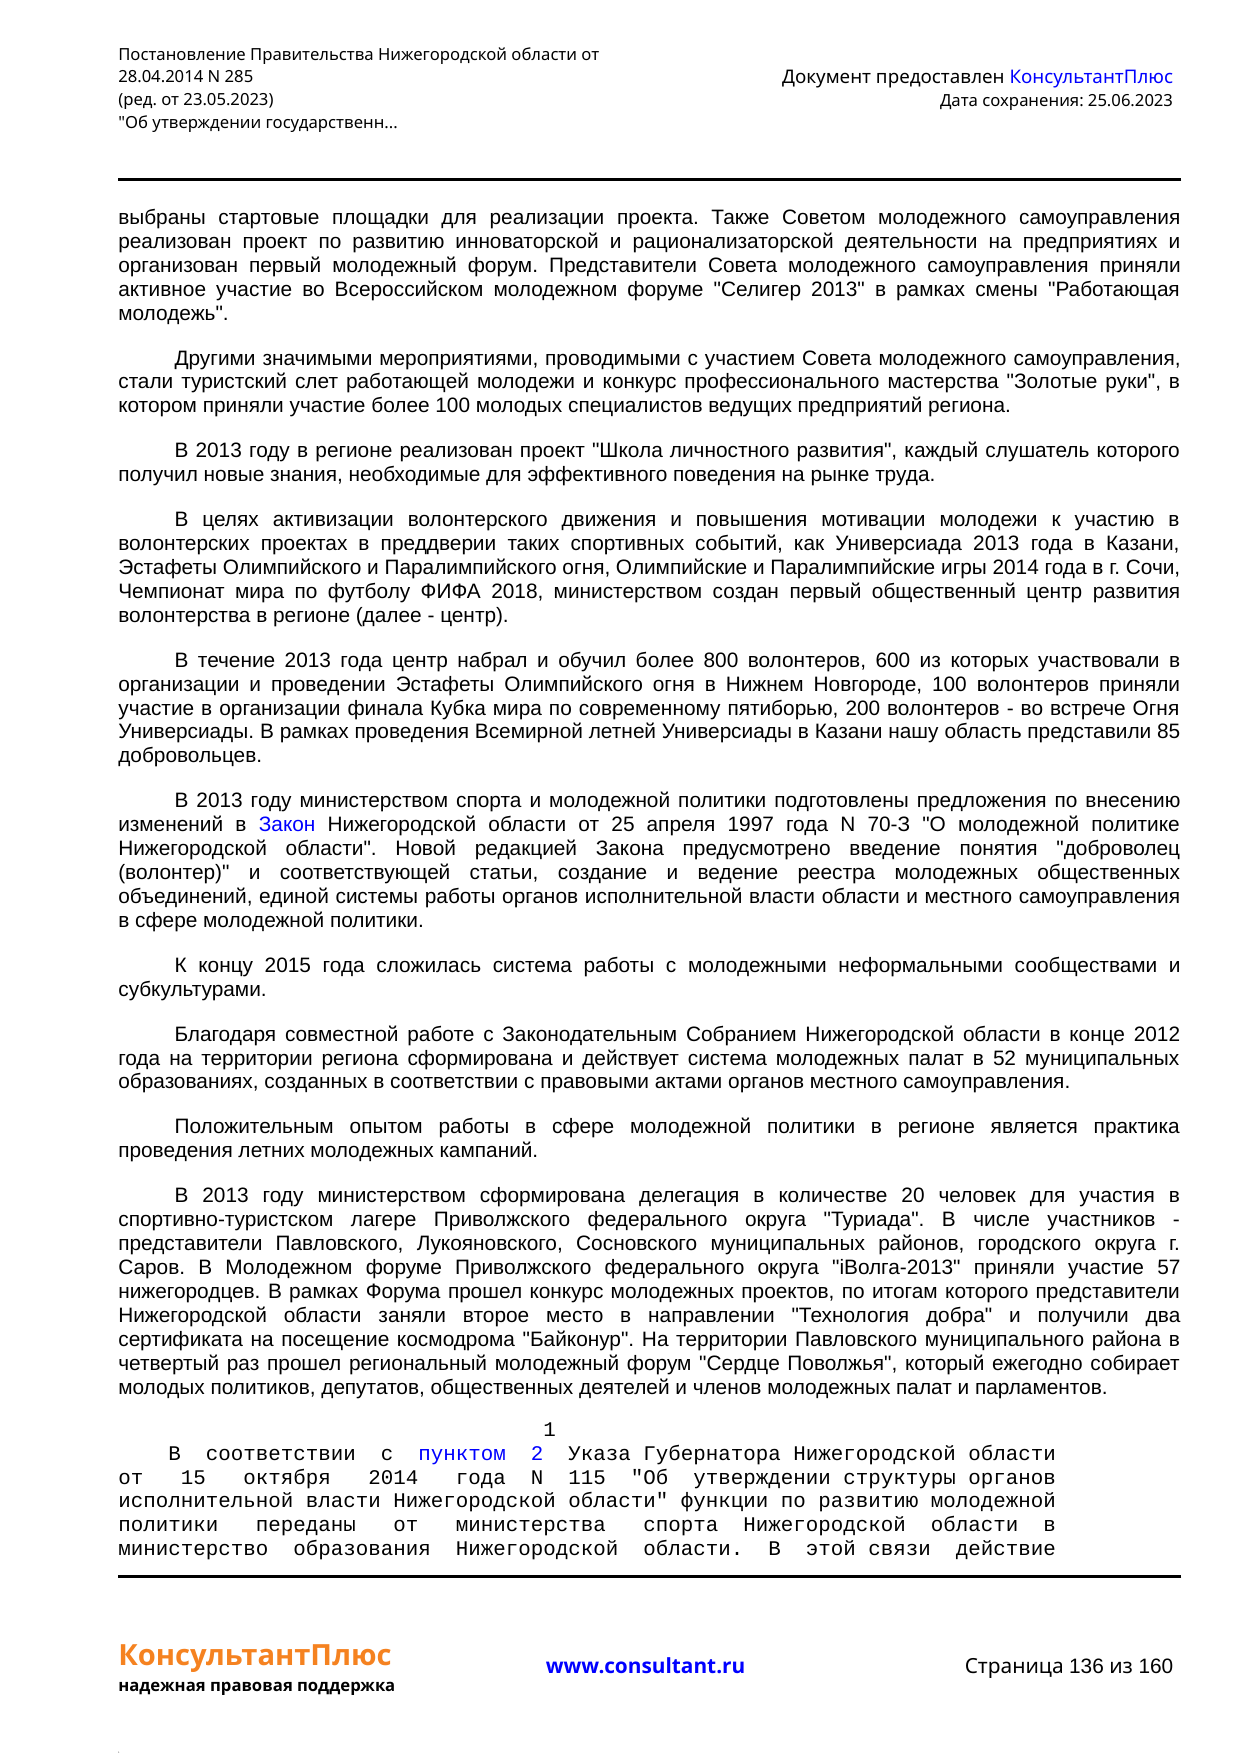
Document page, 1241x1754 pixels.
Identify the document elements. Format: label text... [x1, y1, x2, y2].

text министерство образования Нижегородской области. В этой связи действие [118, 1538, 1181, 1561]
text В 2013 году министерством спорта и молодежной политики подготовлены предложения по внесению изменений в Закон Нижегородской области от 25 апреля 1997 года N 70-З "О молодежной политике Нижегородской области". Новой редакцией Закона предусмотрено введение понятия "доброволец (волонтер)" и соответствующей статьи, создание и ведение реестра молодежных общественных объединений, единой системы работы органов исполнительной власти области и местного самоуправления в сфере молодежной политики. [118, 788, 1181, 932]
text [118, 205, 1181, 324]
text Благодаря совместной работе с Законодательным Собранием Нижегородской области в конце 2012 года на территории региона сформирована и действует система молодежных палат в 52 муниципальных образованиях, созданных в соответствии с правовыми актами органов местного самоуправления. [118, 1021, 1181, 1093]
text Другими значимыми мероприятиями, проводимыми с участием Совета молодежного самоуправления, стали туристский слет работающей молодежи и конкурс профессионального мастерства "Золотые руки", в котором приняли участие более 100 молодых специалистов ведущих предприятий региона. [118, 345, 1181, 417]
text Положительным опытом работы в сфере молодежной политики в регионе является практика проведения летних молодежных кампаний. [118, 1114, 1181, 1162]
text В целях активизации волонтерского движения и повышения мотивации молодежи к участию в волонтерских проектах в преддверии таких спортивных событий, как Универсиада 2013 года в Казани, Эстафеты Олимпийского и Паралимпийского огня, Олимпийские и Паралимпийские игры 2014 года в г. Сочи, Чемпионат мира по футболу ФИФА 2018, министерством создан первый общественный центр развития волонтерства в регионе (далее - центр). [118, 507, 1181, 627]
text К концу 2015 года сложилась система работы с молодежными неформальными сообществами и субкультурами. [118, 953, 1181, 1001]
text В 2013 году в регионе реализован проект "Школа личностного развития", каждый слушатель которого получил новые знания, необходимые для эффективного поведения на рынке труда. [118, 438, 1181, 486]
text В течение 2013 года центр набрал и обучил более 800 волонтеров, 600 из которых участвовали в организации и проведении Эстафеты Олимпийского огня в Нижнем Новгороде, 100 волонтеров приняли участие в организации финала Кубка мира по современному пятиборью, 200 волонтеров - во встрече Огня Универсиады. В рамках проведения Всемирной летней Универсиады в Казани нашу область представили 85 добровольцев. [118, 647, 1181, 767]
text В соответствии с пунктом 2 Указа Губернатора Нижегородской области [118, 1443, 1181, 1467]
text исполнительной власти Нижегородской области" функции по развитию молодежной [118, 1490, 1181, 1514]
text от 15 октября 2014 года N 115 "Об утверждении структуры органов [118, 1467, 1181, 1490]
text В 2013 году министерством сформирована делегация в количестве 20 человек для участия в спортивно-туристском лагере Приволжского федерального округа "Туриада". В числе участников - представители Павловского, Лукояновского, Сосновского муниципальных районов, городского округа г. Саров. В Молодежном форуме Приволжского федерального округа "iВолга-2013" приняли участие 57 нижегородцев. В рамках Форума прошел конкурс молодежных проектов, по итогам которого представители Нижегородской области заняли второе место в направлении "Технология добра" и получили два сертификата на посещение космодрома "Байконур". На территории Павловского муниципального района в четвертый раз прошел региональный молодежный форум "Сердце Поволжья", который ежегодно собирает молодых политиков, депутатов, общественных деятелей и членов молодежных палат и парламентов. [118, 1183, 1181, 1398]
text политики переданы от министерства спорта Нижегородской области в [118, 1514, 1181, 1538]
text 1 [118, 1419, 1181, 1443]
